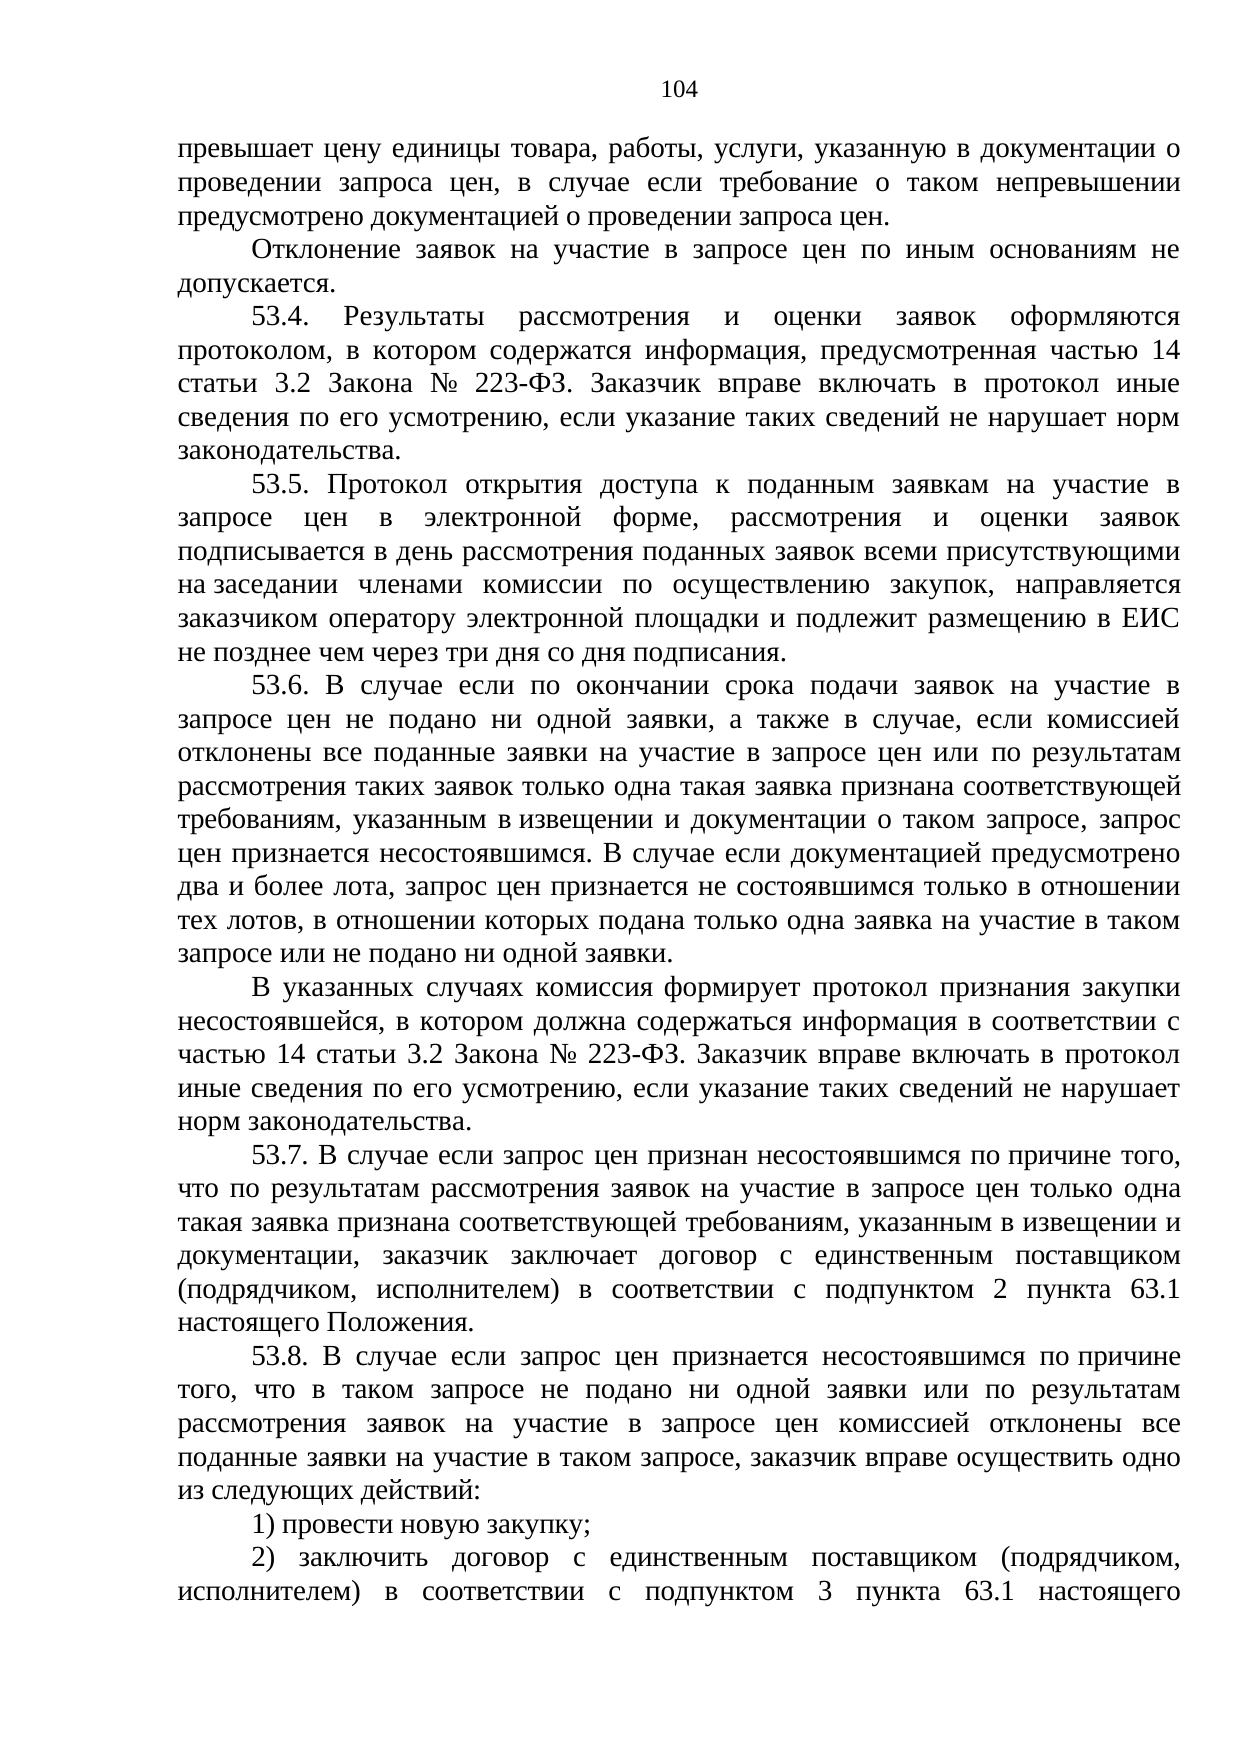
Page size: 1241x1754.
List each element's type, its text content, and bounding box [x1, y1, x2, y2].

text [177, 131, 1181, 231]
text 1) провести новую закупку; [177, 1506, 1181, 1539]
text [177, 1539, 1181, 1606]
text 53.7. В случае если запрос цен признан несостоявшимся по причине того, что по результатам рассмотрения заявок на участие в запросе цен только одна такая заявка признана соответствующей требованиям, указанным в извещении и документации, заказчик заключает договор с единственным поставщиком (подрядчиком, исполнителем) в соответствии с подпунктом 2 пункта 63.1 настоящего Положения. [177, 1137, 1181, 1338]
text 53.8. В случае если запрос цен признается несостоявшимся по причине того, что в таком запросе не подано ни одной заявки или по результатам рассмотрения заявок на участие в запросе цен комиссией отклонены все поданные заявки на участие в таком запросе, заказчик вправе осуществить одно из следующих действий: [177, 1338, 1181, 1506]
text 53.6. В случае если по окончании срока подачи заявок на участие в запросе цен не подано ни одной заявки, а также в случае, если комиссией отклонены все поданные заявки на участие в запросе цен или по результатам рассмотрения таких заявок только одна такая заявка признана соответствующей требованиям, указанным в извещении и документации о таком запросе, запрос цен признается несостоявшимся. В случае если документацией предусмотрено два и более лота, запрос цен признается не состоявшимся только в отношении тех лотов, в отношении которых подана только одна заявка на участие в таком запросе или не подано ни одной заявки. [177, 667, 1181, 969]
text 53.4. Результаты рассмотрения и оценки заявок оформляются протоколом, в котором содержатся информация, предусмотренная частью 14 статьи 3.2 Закона № 223-ФЗ. Заказчик вправе включать в протокол иные сведения по его усмотрению, если указание таких сведений не нарушает норм законодательства. [177, 298, 1181, 466]
text 53.5. Протокол открытия доступа к поданным заявкам на участие в запросе цен в электронной форме, рассмотрения и оценки заявок подписывается в день рассмотрения поданных заявок всеми присутствующими на заседании членами комиссии по осуществлению закупок, направляется заказчиком оператору электронной площадки и подлежит размещению в ЕИС не позднее чем через три дня со дня подписания. [177, 466, 1181, 667]
text Отклонение заявок на участие в запросе цен по иным основаниям не допускается. [177, 231, 1181, 298]
text В указанных случаях комиссия формирует протокол признания закупки несостоявшейся, в котором должна содержаться информация в соответствии с частью 14 статьи 3.2 Закона № 223-ФЗ. Заказчик вправе включать в протокол иные сведения по его усмотрению, если указание таких сведений не нарушает норм законодательства. [177, 969, 1181, 1137]
